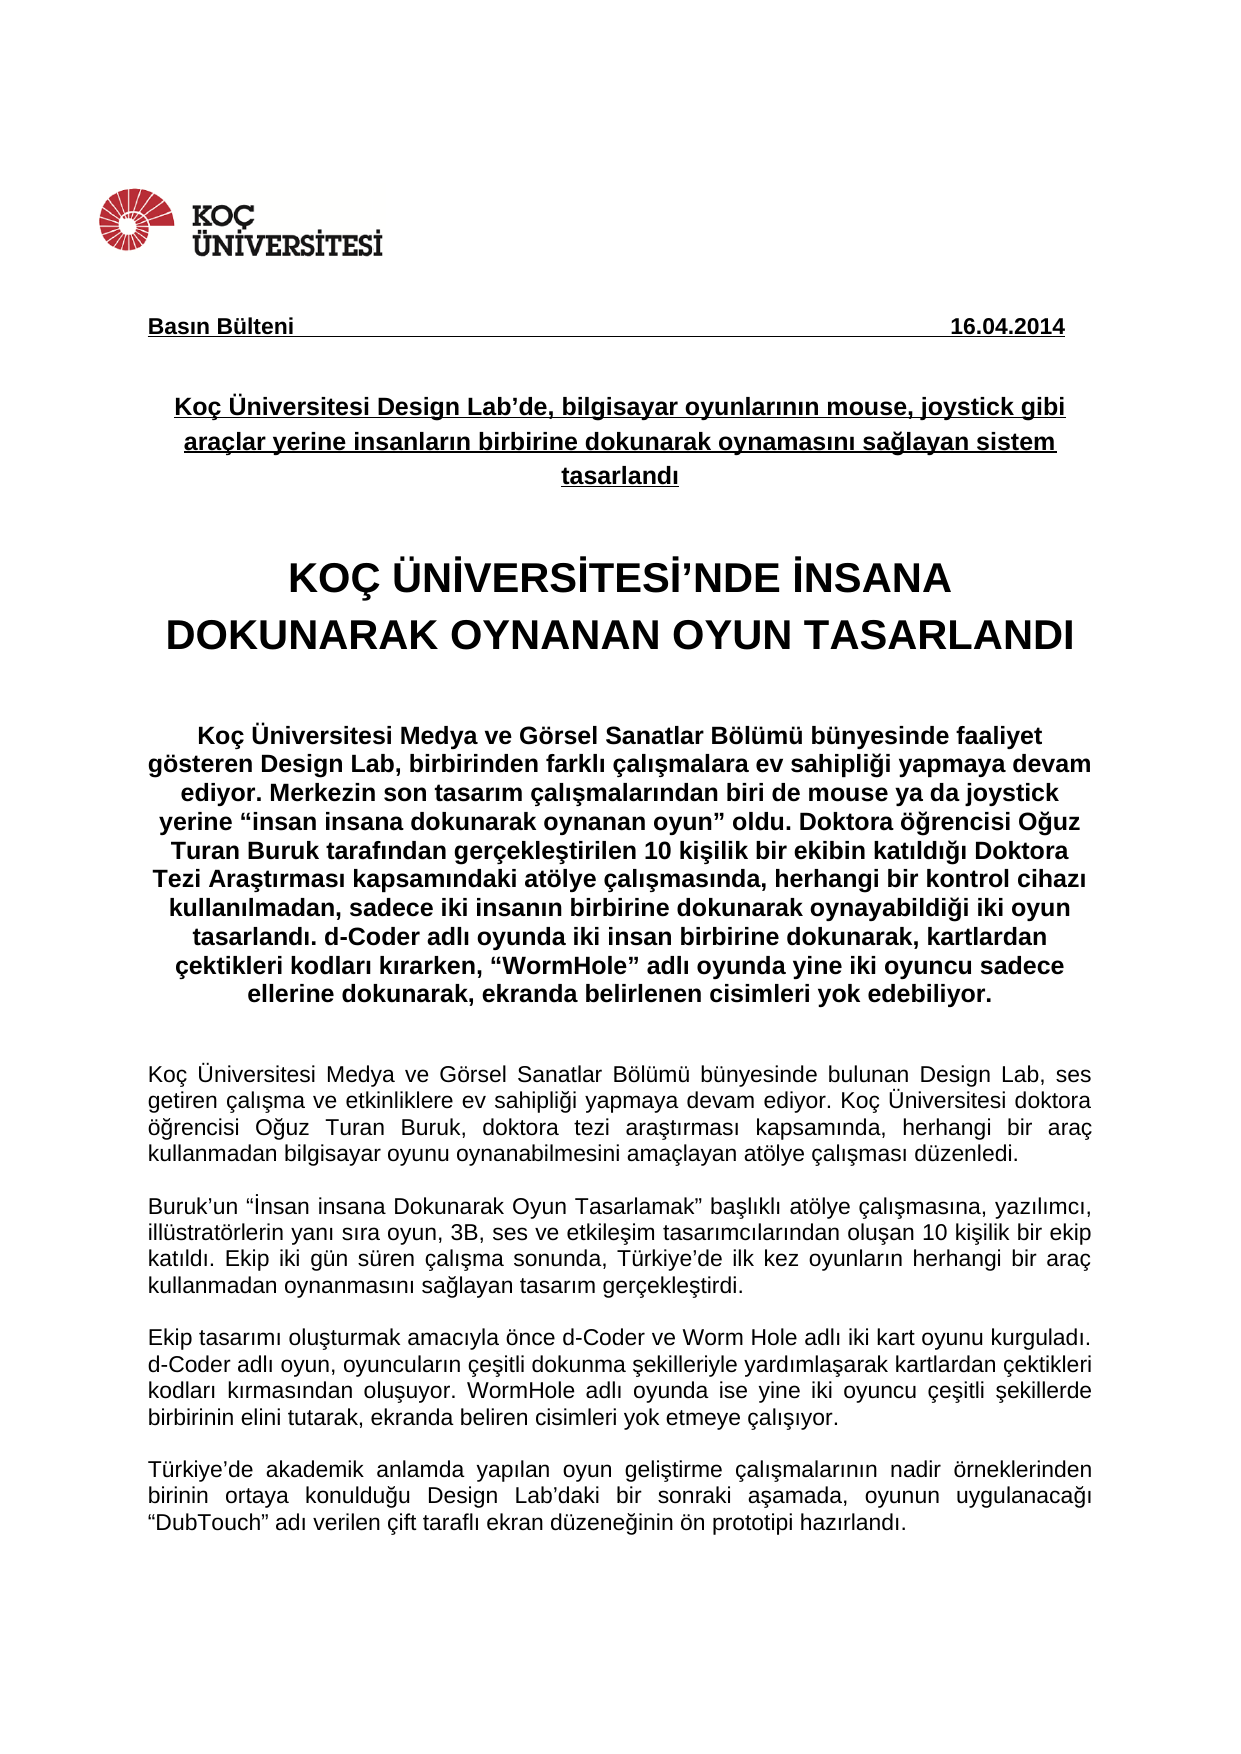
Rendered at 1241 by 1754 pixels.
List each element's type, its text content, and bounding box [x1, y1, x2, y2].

text Basın Bülteni 16.04.2014 [148, 313, 1093, 339]
text Koç Üniversitesi Design Lab’de, bilgisayar oyunlarının mouse, joystick gibi araçlar yerine insanların birbirine dokunarak oynamasını sağlayan sistem tasarlandı [148, 392, 1093, 490]
text Ekip tasarımı oluşturmak amacıyla önce d-Coder ve Worm Hole adlı iki kart oyunu kurguladı. d-Coder adlı oyun, oyuncuların çeşitli dokunma şekilleriyle yardımlaşarak kartlardan çektikleri kodları kırmasından oluşuyor. WormHole adlı oyunda ise yine iki oyuncu çeşitli şekillerde birbirinin elini tutarak, ekranda beliren cisimleri yok etmeye çalışıyor. [148, 1324, 1093, 1430]
picture [99, 183, 389, 261]
text Koç Üniversitesi Medya ve Görsel Sanatlar Bölümü bünyesinde bulunan Design Lab, ses getiren çalışma ve etkinliklere ev sahipliği yapmaya devam ediyor. Koç Üniversitesi doktora öğrencisi Oğuz Turan Buruk, doktora tezi araştırması kapsamında, herhangi bir araç kullanmadan bilgisayar oyunu oynanabilmesini amaçlayan atölye çalışması düzenledi. [148, 1061, 1093, 1166]
text Türkiye’de akademik anlamda yapılan oyun geliştirme çalışmalarının nadir örneklerinden birinin ortaya konulduğu Design Lab’daki bir sonraki aşamada, oyunun uygulanacağı “DubTouch” adı verilen çift taraflı ekran düzeneğinin ön prototipi hazırlandı. [148, 1456, 1093, 1535]
text Buruk’un “İnsan insana Dokunarak Oyun Tasarlamak” başlıklı atölye çalışmasına, yazılımcı, illüstratörlerin yanı sıra oyun, 3B, ses ve etkileşim tasarımcılarından oluşan 10 kişilik bir ekip katıldı. Ekip iki gün süren çalışma sonunda, Türkiye’de ilk kez oyunların herhangi bir araç kullanmadan oynanmasını sağlayan tasarım gerçekleştirdi. [148, 1193, 1093, 1298]
text KOÇ ÜNİVERSİTESİ’NDE İNSANA DOKUNARAK OYNANAN OYUN TASARLANDI [148, 553, 1093, 658]
text Koç Üniversitesi Medya ve Görsel Sanatlar Bölümü bünyesinde faaliyet gösteren Design Lab, birbirinden farklı çalışmalara ev sahipliği yapmaya devam ediyor. Merkezin son tasarım çalışmalarından biri de mouse ya da joystick yerine “insan insana dokunarak oynanan oyun” oldu. Doktora öğrencisi Oğuz Turan Buruk tarafından gerçekleştirilen 10 kişilik bir ekibin katıldığı Doktora Tezi Araştırması kapsamındaki atölye çalışmasında, herhangi bir kontrol cihazı kullanılmadan, sadece iki insanın birbirine dokunarak oynayabildiği iki oyun tasarlandı. d-Coder adlı oyunda iki insan birbirine dokunarak, kartlardan çektikleri kodları kırarken, “WormHole” adlı oyunda yine iki oyuncu sadece ellerine dokunarak, ekranda belirlenen cisimleri yok edebiliyor. [148, 721, 1093, 1008]
